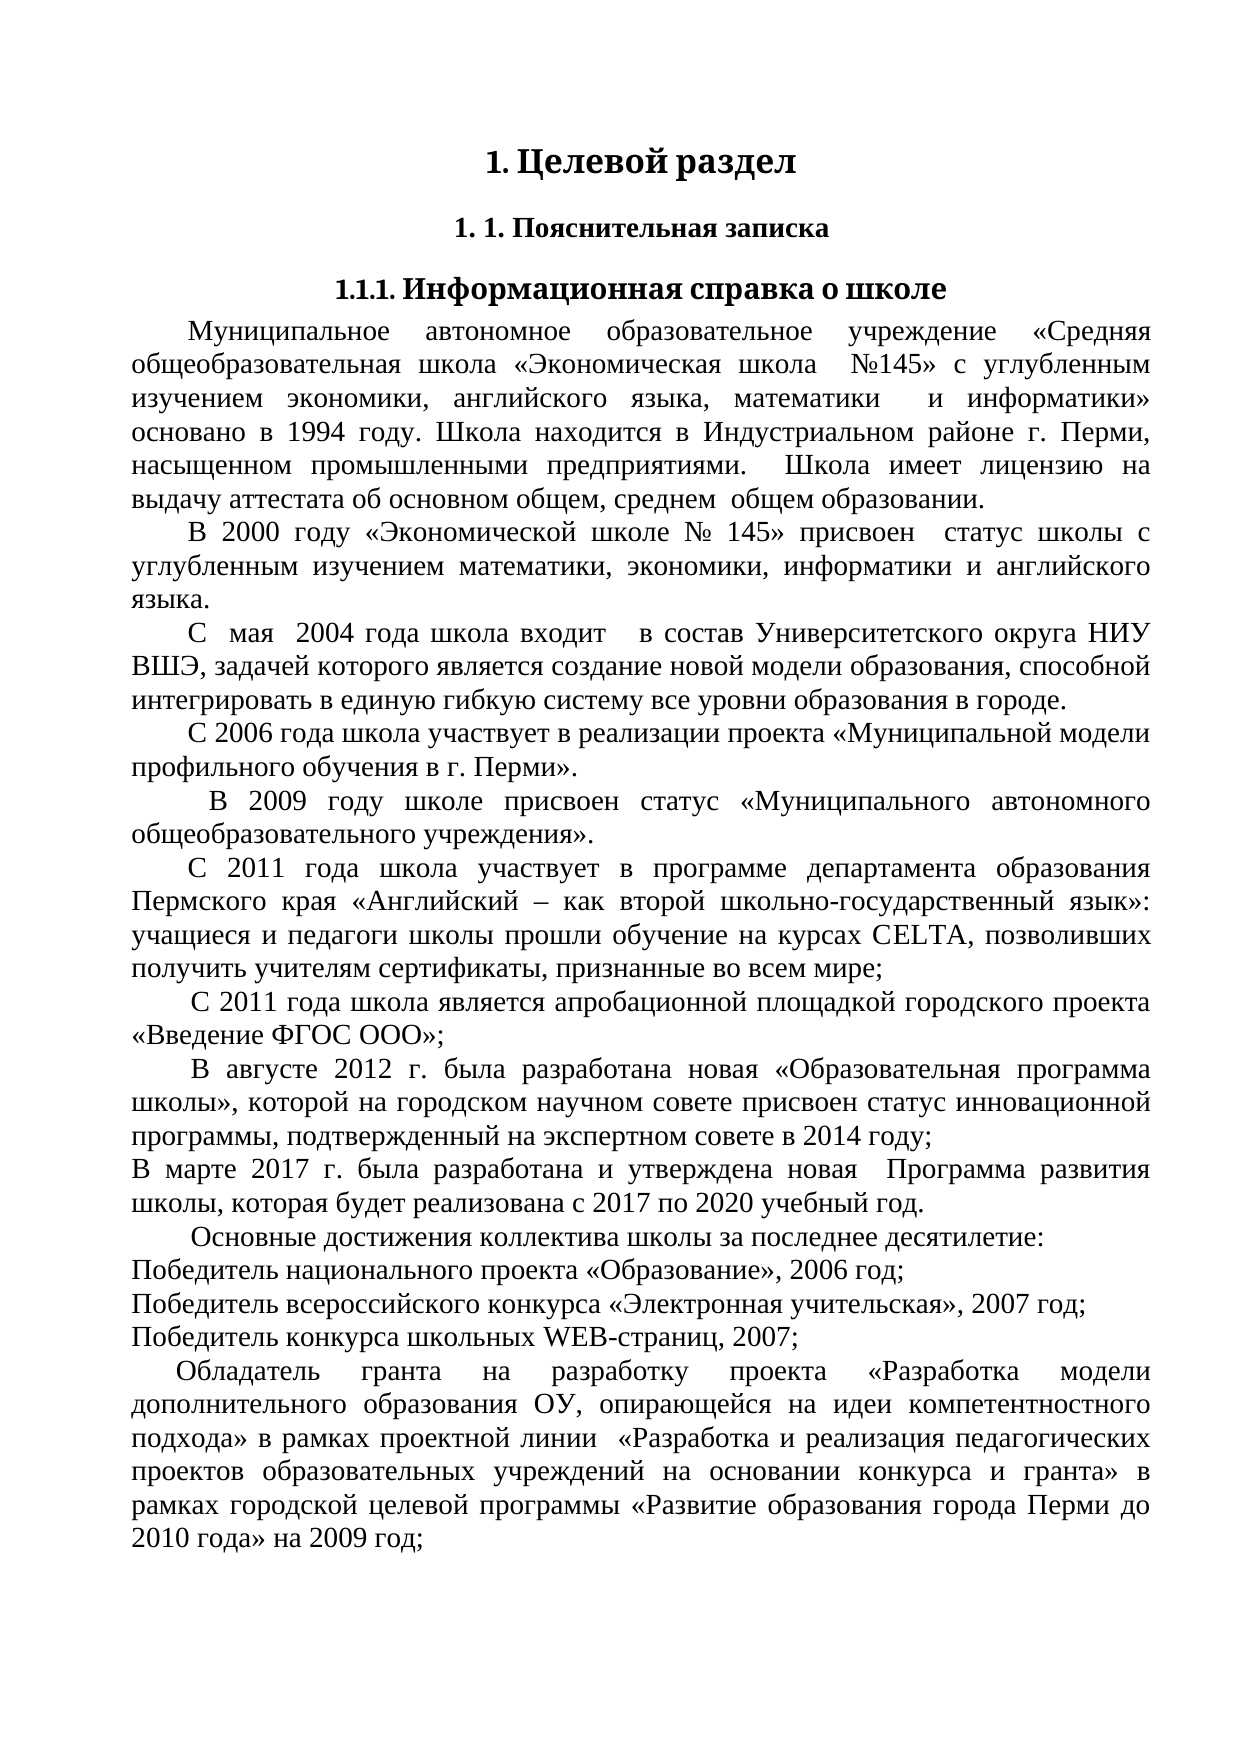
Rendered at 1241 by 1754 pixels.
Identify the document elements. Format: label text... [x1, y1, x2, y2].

text В августе 2012 г. была разработана новая «Образовательная программа школы», которой на городском научном совете присвоен статус инновационной программы, подтвержденный на экспертном совете в 2014 году; [131, 1051, 1152, 1152]
subtitle 1.1.1. Информационная справка о школе [131, 273, 1152, 307]
text Победитель всероссийского конкурса «Электронная учительская», 2007 год; [131, 1286, 1152, 1319]
text С 2011 года школа является апробационной площадкой городского проекта «Введение ФГОС ООО»; [131, 984, 1152, 1051]
text Победитель конкурса школьных WEB-страниц, 2007; [131, 1319, 1152, 1353]
text В 2009 году школе присвоен статус «Муниципального автономного общеобразовательного учреждения». [131, 783, 1152, 850]
subtitle 1. 1. Пояснительная записка [131, 211, 1152, 244]
text Основные достижения коллектива школы за последнее десятилетие: [131, 1219, 1152, 1252]
subtitle 1. Целевой раздел [131, 143, 1152, 181]
text Обладатель гранта на разработку проекта «Разработка модели дополнительного образования ОУ, опирающейся на идеи компетентностного подхода» в рамках проектной линии «Разработка и реализация педагогических проектов образовательных учреждений на основании конкурса и гранта» в рамках городской целевой программы «Развитие образования города Перми до 2010 года» на 2009 год; [131, 1353, 1152, 1554]
text С мая 2004 года школа входит в состав Университетского округа НИУ ВШЭ, задачей которого является создание новой модели образования, способной интегрировать в единую гибкую систему все уровни образования в городе. [131, 615, 1152, 716]
text С 2006 года школа участвует в реализации проекта «Муниципальной модели профильного обучения в г. Перми». [131, 716, 1152, 783]
text В марте 2017 г. была разработана и утверждена новая Программа развития школы, которая будет реализована с 2017 по 2020 учебный год. [131, 1152, 1152, 1219]
text С 2011 года школа участвует в программе департамента образования Пермского края «Английский – как второй школьно-государственный язык»: учащиеся и педагоги школы прошли обучение на курсах СELTA, позволивших получить учителям сертификаты, признанные во всем мире; [131, 850, 1152, 984]
text В 2000 году «Экономической школе № 145» присвоен статус школы с углубленным изучением математики, экономики, информатики и английского языка. [131, 514, 1152, 615]
text Победитель национального проекта «Образование», 2006 год; [131, 1252, 1152, 1286]
text Муниципальное автономное образовательное учреждение «Средняя общеобразовательная школа «Экономическая школа №145» с углубленным изучением экономики, английского языка, математики и информатики» основано в 1994 году. Школа находится в Индустриальном районе г. Перми, насыщенном промышленными предприятиями. Школа имеет лицензию на выдачу аттестата об основном общем, среднем общем образовании. [131, 313, 1152, 514]
